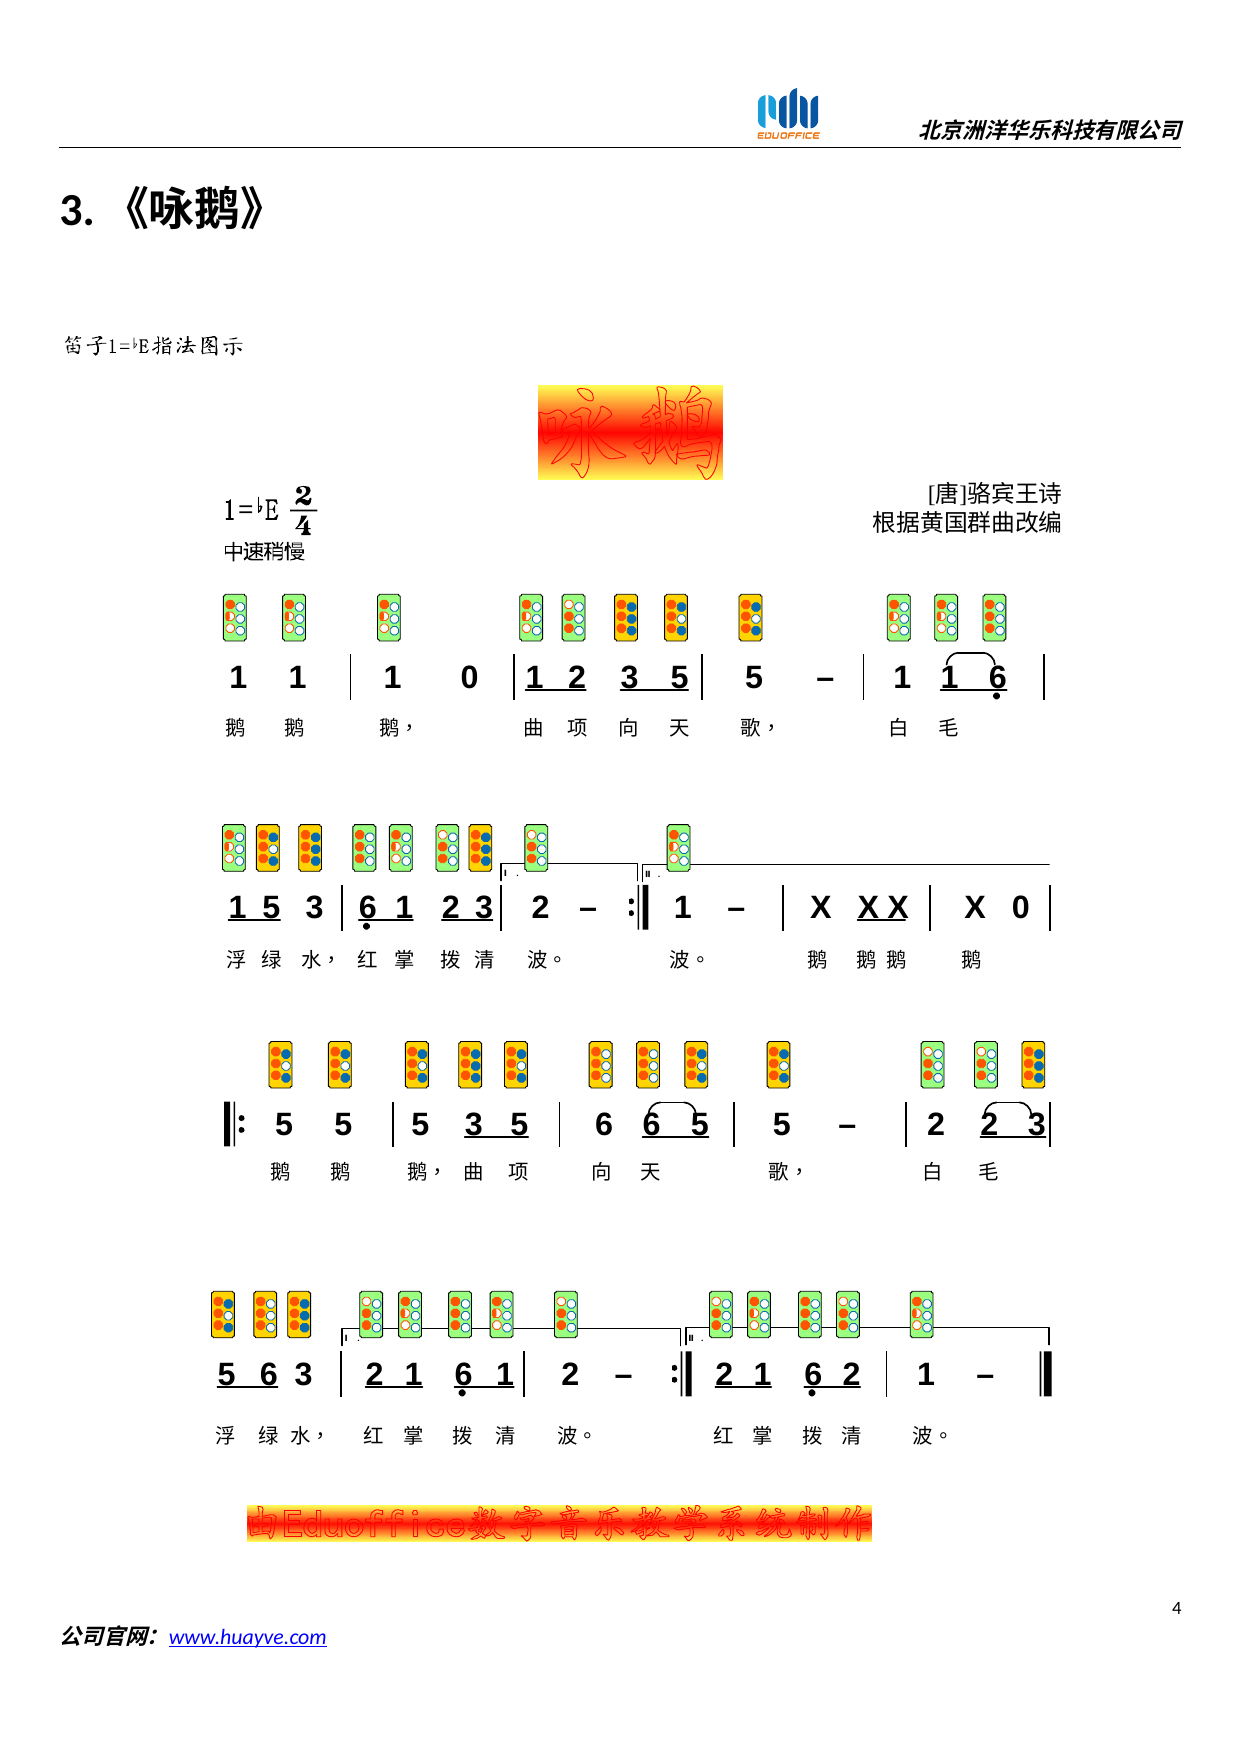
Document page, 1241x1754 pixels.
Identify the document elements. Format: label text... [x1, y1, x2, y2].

picture [757, 88, 820, 139]
subtitle 《咏鹅》 [59, 157, 1181, 254]
